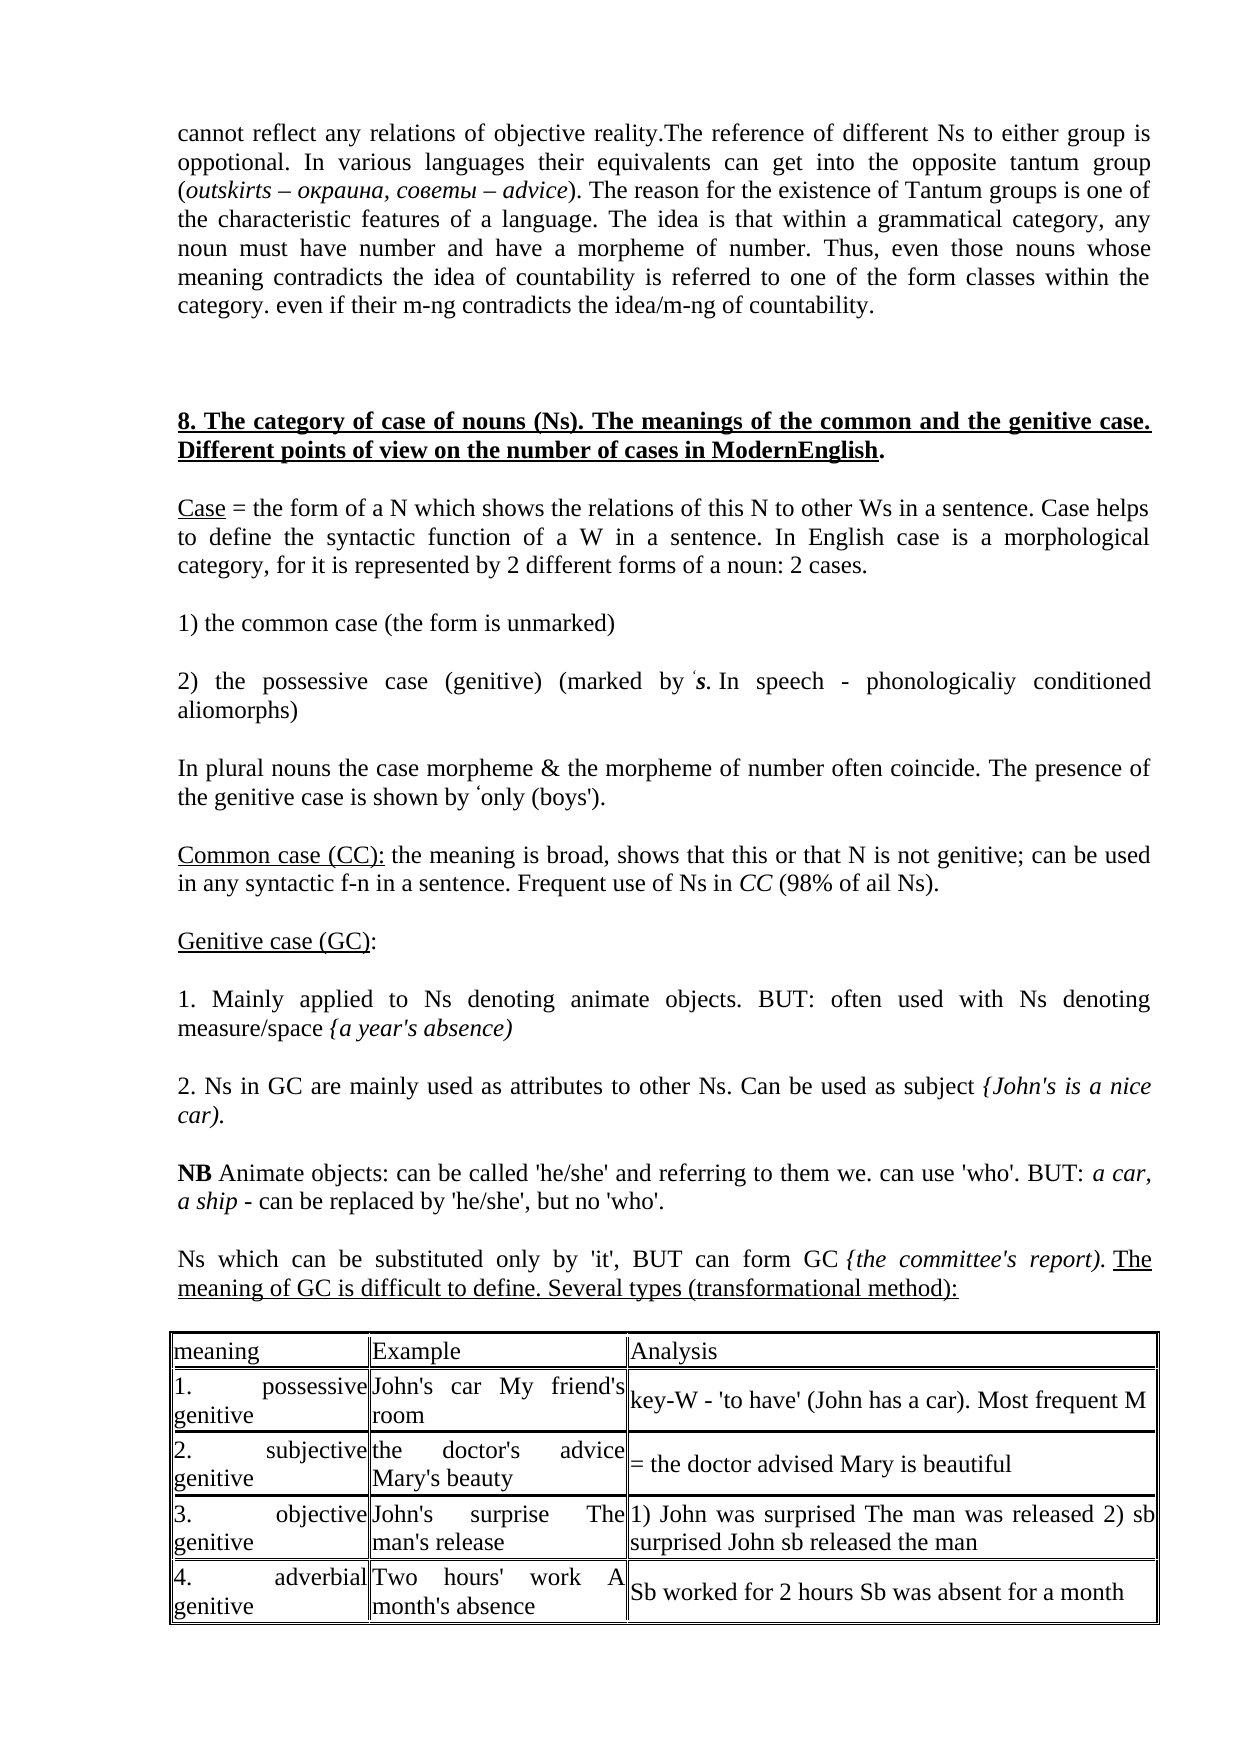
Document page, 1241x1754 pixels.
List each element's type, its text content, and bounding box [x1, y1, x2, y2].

text In plural nouns the case morpheme & the morpheme of number often coincide. The presence of the genitive case is shown by ‘only (boys'). [177, 753, 1152, 811]
table_cell 1. possessive genitive [173, 1366, 368, 1430]
table_cell John's surprise The man's release [371, 1497, 626, 1558]
text Ns which can be substituted only by 'it', BUT can form GC {the committee's report). The meaning of GC is difficult to define. Several types (transformational method): [177, 1244, 1152, 1302]
table_cell 2. subjective genitive [173, 1430, 368, 1494]
text Genitive case (GC): [177, 926, 1152, 955]
text 1. Mainly applied to Ns denoting animate objects. BUT: often used with Ns denoting measure/space {a year's absence) [177, 984, 1152, 1042]
text 2) the possessive case (genitive) (marked by ‘s. In speech - phonologicaliy conditioned aliomorphs) [177, 666, 1152, 724]
text 2. Ns in GC are mainly used as attributes to other Ns. Can be used as subject {John's is a nice car). [177, 1071, 1152, 1128]
text 8. The category of case of nouns (Ns). The meanings of the common and the genitive case. Different points of view on the number of cases in ModernEnglish. [177, 406, 1152, 431]
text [177, 118, 1152, 319]
table_cell 3. objective genitive [173, 1494, 368, 1558]
table_cell the doctor's advice Mary's beauty [371, 1433, 626, 1494]
text NB Animate objects: can be called 'he/she' and referring to them we. can use 'who'. BUT: a car, a ship - can be replaced by 'he/she', but no 'who'. [177, 1158, 1152, 1215]
text Common case (CC): the meaning is broad, shows that this or that N is not genitive; can be used in any syntactic f-n in a sentence. Frequent use of Ns in CC (98% of ail Ns). [177, 840, 1152, 897]
table_cell key-W - 'to have' (John has a car). Most frequent M [629, 1366, 1157, 1430]
text 8. The category of case of nouns (Ns). The meanings of the common and the genitive case. Different points of view on the number of cases in ModernEnglish. [177, 432, 1152, 464]
table_cell Sb worked for 2 hours Sb was absent for a month [628, 1558, 1158, 1622]
table_header Analysis [628, 1334, 1156, 1366]
table_cell Two hours' work A month's absence [370, 1561, 628, 1622]
table_cell 4. adverbial genitive [171, 1558, 369, 1622]
table_header Example [370, 1334, 628, 1366]
table_cell = the doctor advised Mary is beautiful [629, 1430, 1156, 1494]
text Case = the form of a N which shows the relations of this N to other Ws in a sentence. Case helps to define the syntactic function of a W in a sentence. In English case is a morphological category, for it is represented by 2 different forms of a noun: 2 cases. [177, 493, 1152, 579]
text 1) the common case (the form is unmarked) [177, 608, 1152, 637]
table_header meaning [173, 1334, 369, 1366]
table_cell John's car My friend's room [371, 1370, 626, 1430]
table_cell 1) John was surprised The man was released 2) sb surprised John sb released the man [629, 1494, 1156, 1558]
